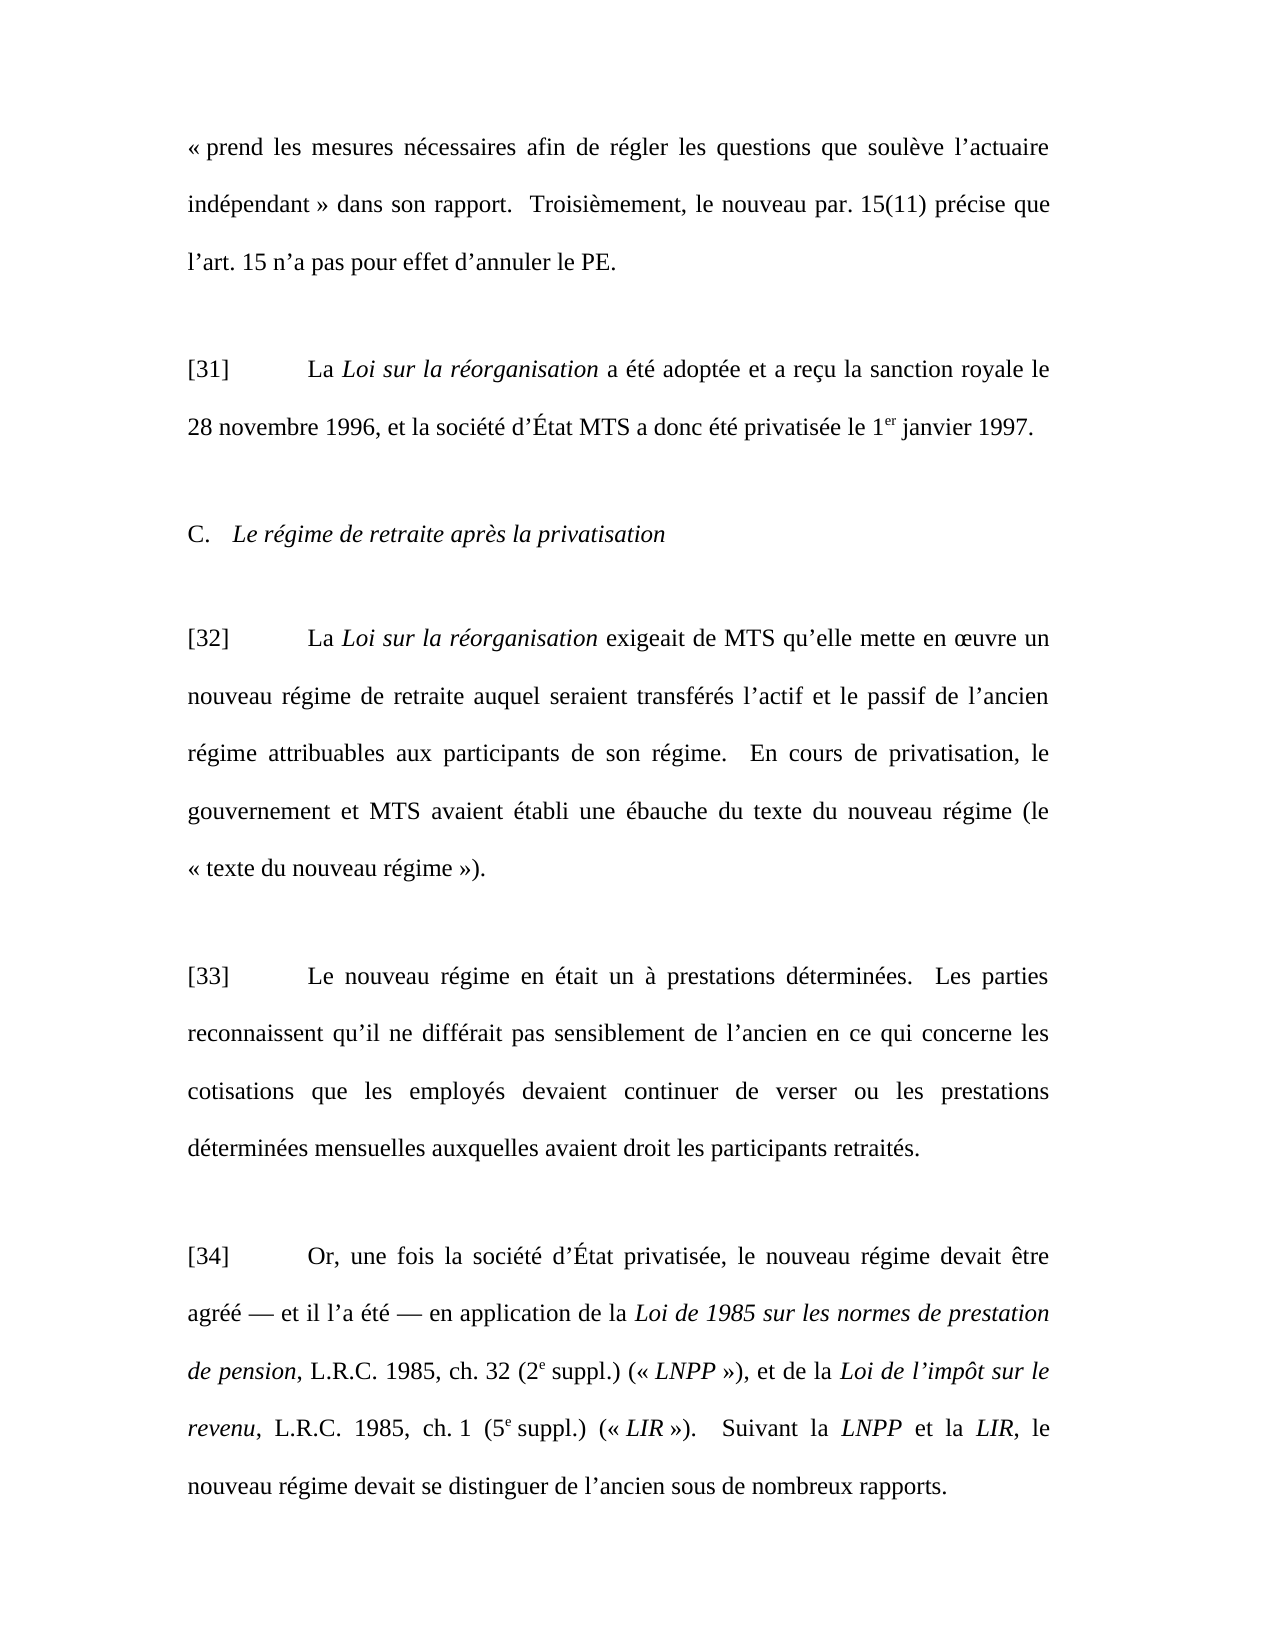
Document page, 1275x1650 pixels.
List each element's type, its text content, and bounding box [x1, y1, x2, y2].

text Le nouveau régime en était un à prestations déterminées. Les parties reconnaissent qu’il ne différait pas sensiblement de l’ancien en ce qui concerne les cotisations que les employés devaient continuer de verser ou les prestations déterminées mensuelles auxquelles avaient droit les participants retraités. [187, 961, 1050, 1162]
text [187, 132, 1050, 276]
title Le régime de retraite après la privatisation [187, 519, 1050, 548]
text La Loi sur la réorganisation a été adoptée et a reçu la sanction royale le 28 novembre 1996, et la société d’État MTS a donc été privatisée le 1er janvier 1997. [187, 354, 1050, 441]
text La Loi sur la réorganisation exigeait de MTS qu’elle mette en œuvre un nouveau régime de retraite auquel seraient transférés l’actif et le passif de l’ancien régime attribuables aux participants de son régime. En cours de privatisation, le gouvernement et MTS avaient établi une ébauche du texte du nouveau régime (le « texte du nouveau régime »). [187, 623, 1050, 882]
text Or, une fois la société d’État privatisée, le nouveau régime devait être agréé — et il l’a été — en application de la Loi de 1985 sur les normes de prestation de pension, L.R.C. 1985, ch. 32 (2e suppl.) (« LNPP »), et de la Loi de l’impôt sur le revenu, L.R.C. 1985, ch. 1 (5e suppl.) (« LIR »). Suivant la LNPP et la LIR, le nouveau régime devait se distinguer de l’ancien sous de nombreux rapports. [187, 1241, 1050, 1499]
